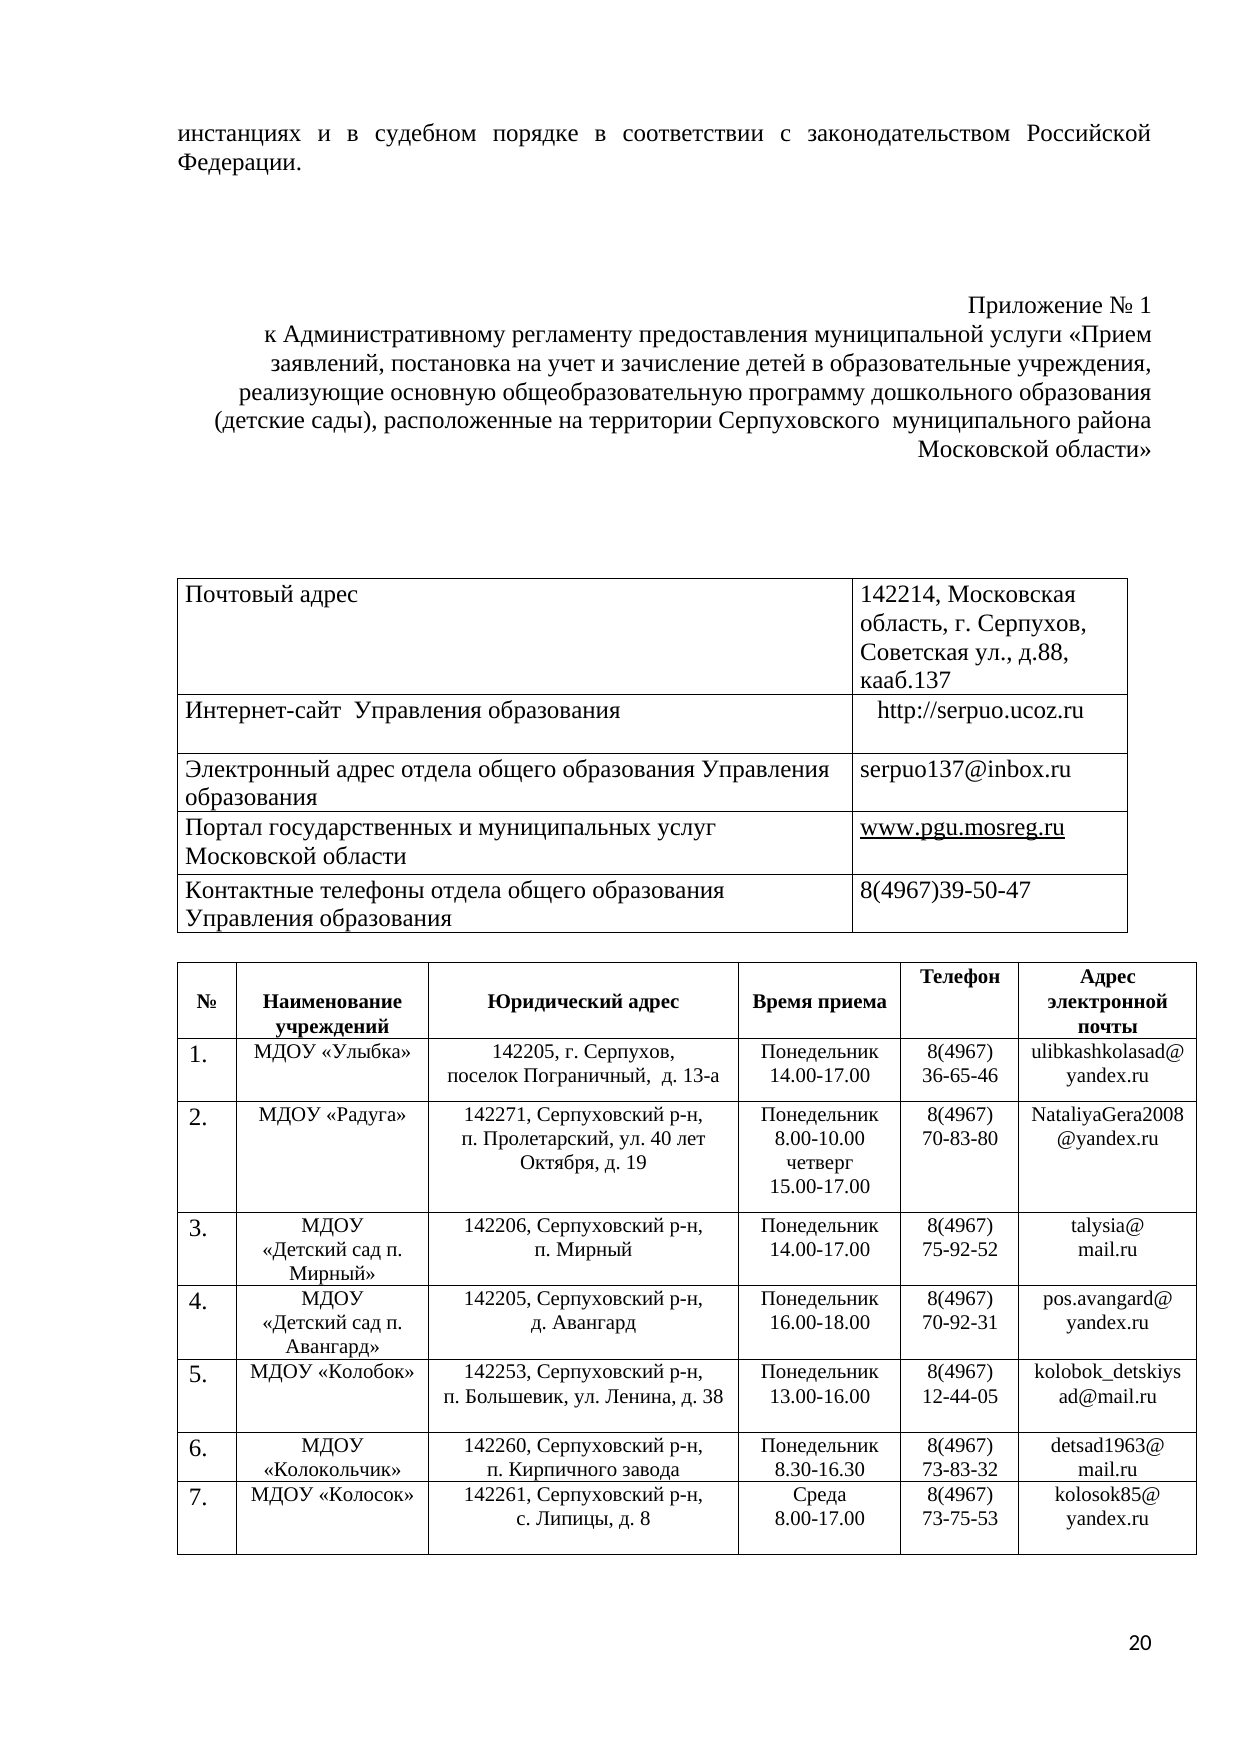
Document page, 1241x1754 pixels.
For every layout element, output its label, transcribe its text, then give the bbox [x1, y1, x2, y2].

table_cell 8(4967) 70-92-31 [901, 1286, 1018, 1358]
table_cell 8(4967)39-50-47 [853, 875, 1127, 932]
table_header Адрес электронной почты [1019, 963, 1196, 1038]
table_cell 8(4967) 36-65-46 [901, 1039, 1018, 1101]
table_cell МДОУ «Детский сад п. Авангард» [237, 1286, 428, 1358]
table_cell [178, 1433, 236, 1481]
table_cell NataliyaGera2008@yandex.ru [1019, 1102, 1196, 1212]
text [177, 118, 1152, 176]
table_cell МДОУ «Улыбка» [237, 1039, 428, 1101]
table_cell [178, 1286, 236, 1358]
table_cell МДОУ «Радуга» [237, 1102, 428, 1212]
table_cell talysia@ mail.ru [1019, 1213, 1196, 1285]
table_cell pos.avangard@ yandex.ru [1019, 1286, 1196, 1358]
table_header 142214, Московская область, г. Серпухов, Советская ул., д.88, кааб.137 [853, 579, 1127, 694]
table_cell kolosok85@ yandex.ru [1019, 1482, 1196, 1554]
table_cell Понедельник 8.00-10.00 четверг 15.00-17.00 [739, 1102, 900, 1212]
table_cell 142271, Серпуховский р-н, п. Пролетарский, ул. 40 лет Октября, д. 19 [429, 1102, 738, 1212]
table_cell http://serpuo.ucoz.ru [853, 695, 1127, 753]
table_cell Среда 8.00-17.00 [739, 1482, 900, 1554]
table_header Юридический адрес [429, 963, 738, 1038]
table_cell www.pgu.mosreg.ru [853, 812, 1127, 874]
table_cell 142253, Серпуховский р-н, п. Большевик, ул. Ленина, д. 38 [429, 1360, 738, 1432]
table_cell МДОУ «Детский сад п. Мирный» [237, 1213, 428, 1285]
table_cell kolobok_detskiysad@mail.ru [1019, 1360, 1196, 1432]
table_cell Контактные телефоны отдела общего образования Управления образования [178, 875, 852, 932]
table_cell Электронный адрес отдела общего образования Управления образования [178, 754, 852, 811]
table_cell serpuo137@inbox.ru [853, 754, 1127, 811]
table_cell 142261, Серпуховский р-н, с. Липицы, д. 8 [429, 1482, 738, 1554]
table_cell Понедельник 13.00-16.00 [739, 1360, 900, 1432]
table_cell detsad1963@ mail.ru [1019, 1433, 1196, 1481]
table_cell [178, 1482, 236, 1554]
table_cell 8(4967) 73-75-53 [901, 1482, 1018, 1554]
table_cell МДОУ «Колобок» [237, 1360, 428, 1432]
table_cell ulibkashkolasad@yandex.ru [1019, 1039, 1196, 1101]
table_cell МДОУ «Колокольчик» [237, 1433, 428, 1481]
table_cell Портал государственных и муниципальных услуг Московской области [178, 812, 852, 874]
table_cell Понедельник 16.00-18.00 [739, 1286, 900, 1358]
table_cell [178, 1213, 236, 1285]
table_cell 142260, Серпуховский р-н, п. Кирпичного завода [429, 1433, 738, 1481]
table_cell 142205, г. Серпухов, поселок Пограничный, д. 13-а [429, 1039, 738, 1101]
table_cell 8(4967) 70-83-80 [901, 1102, 1018, 1212]
table_cell 8(4967) 12-44-05 [901, 1360, 1018, 1432]
table_cell Понедельник 14.00-17.00 [739, 1213, 900, 1285]
table_cell Понедельник 8.30-16.30 [739, 1433, 900, 1481]
text Приложение № 1 [177, 291, 1152, 319]
table_header Время приема [739, 963, 900, 1038]
text к Административному регламенту предоставления муниципальной услуги «Прием заявлений, постановка на учет и зачисление детей в образовательные учреждения, реализующие основную общеобразовательную программу дошкольного образования (детские сады), расположенные на территории Серпуховского муниципального района Московской области» [177, 319, 1152, 463]
table_header Почтовый адрес [178, 579, 852, 694]
table_header Телефон [901, 963, 1018, 1038]
table_cell 8(4967) 73-83-32 [901, 1433, 1018, 1481]
table_header № [178, 963, 236, 1038]
table_cell МДОУ «Колосок» [237, 1482, 428, 1554]
table_cell [178, 1039, 236, 1101]
table_cell 8(4967) 75-92-52 [901, 1213, 1018, 1285]
table_cell [178, 1360, 236, 1432]
table_cell Понедельник 14.00-17.00 [739, 1039, 900, 1101]
table_header Наименование учреждений [237, 963, 428, 1038]
table_cell 142206, Серпуховский р-н, п. Мирный [429, 1213, 738, 1285]
table_cell Интернет-сайт Управления образования [178, 695, 852, 753]
table_cell 142205, Серпуховский р-н, д. Авангард [429, 1286, 738, 1358]
table_cell [178, 1102, 236, 1212]
